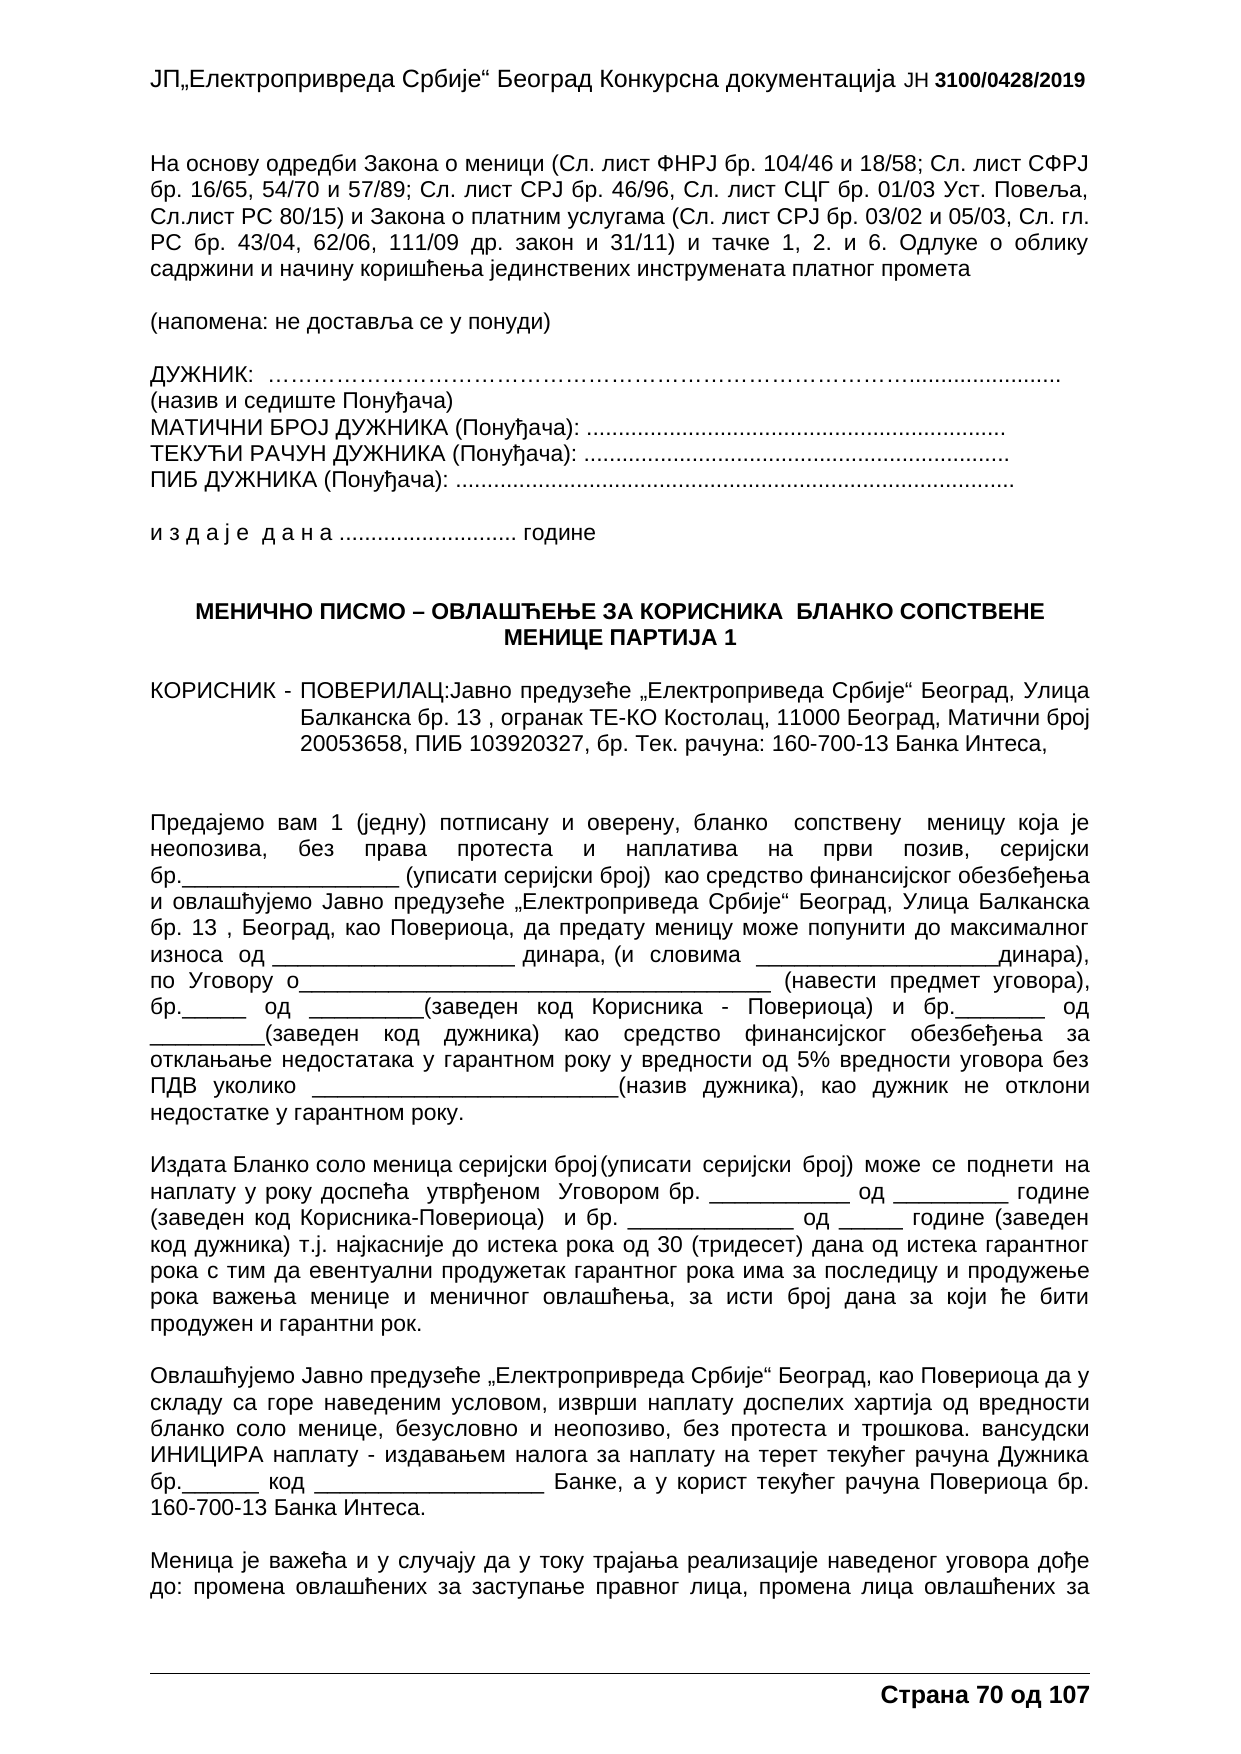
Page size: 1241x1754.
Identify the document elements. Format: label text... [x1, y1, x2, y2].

text МЕНИЧНО ПИСМО – ОВЛАШЋЕЊЕ ЗА КОРИСНИКА БЛАНКО СОПСТВЕНЕ МЕНИЦЕ ПАРТИЈА 1 [150, 598, 1090, 651]
text МАТИЧНИ БРОЈ ДУЖНИКА (Понуђача): .................................................................. [150, 413, 1090, 440]
text Издата Бланко соло меница серијски број (уписати серијски број) може се поднети на наплату у року доспећа утврђеном Уговором бр. ___________ од _________ године (заведен код Корисника-Повериоца) и бр. _____________ од _____ године (заведен код дужника) т.ј. најкасније до истека рока од 30 (тридесет) дана од истека гарантног рока с тим да евентуални продужетак гарантног рока има за последицу и продужење рока важења менице и меничног овлашћења, за исти број дана за који ће бити продужен и гарантни рок. [150, 1151, 1090, 1336]
text КОРИСНИК - ПОВЕРИЛАЦ:Јавно предузеће „Електроприведа Србије“ Београд, Улица Балканска бр. 13 , огранак ТЕ-КО Костолац, 11000 Београд, Матични број 20053658, ПИБ 103920327, бр. Тек. рачуна: 160-700-13 Банка Интеса, [150, 677, 1090, 756]
text и з д а ј е д а н а ............................ године [150, 519, 1090, 545]
text Предајемо вам 1 (једну) потписану и оверену, бланко сопствену меницу која је неопозива, без права протеста и наплатива на први позив, серијски бр._________________ (уписати серијски број) као средство финансијског обезбеђења и овлашћујемо Јавно предузеће „Електроприведа Србије“ Београд, Улица Балканска бр. 13 , Београд, као Повериоца, да предату меницу може попунити до максималног износа од ___________________ динара, (и словима ___________________динара), по Уговору о_____________________________________ (навести предмет уговора), бр._____ од _________(заведен код Корисника - Повериоца) и бр._______ од _________(заведен код дужника) као средство финансијског обезбеђења за отклањање недостатака у гарантном року у вредности од 5% вредности уговора без ПДВ уколико ________________________(назив дужника), као дужник не отклони недостатке у гарантном року. [150, 809, 1090, 1125]
text (назив и седиште Понуђача) [150, 387, 1090, 413]
text Овлашћујемо Јавно предузеће „Електропривреда Србије“ Београд, као Повериоца да у складу са горе наведеним условом, изврши наплату доспелих хартија од вредности бланко соло менице, безусловно и неопозиво, без протеста и трошкова. вансудски ИНИЦИРА наплату - издавањем налога за наплату на терет текућег рачуна Дужника бр.______ код __________________ Банке, а у корист текућег рачуна Повериоца бр. 160-700-13 Банка Интеса. [150, 1362, 1090, 1520]
text (напомена: не доставља се у понуди) [150, 308, 1090, 334]
text На основу одредби Закона о меници (Сл. лист ФНРЈ бр. 104/46 и 18/58; Сл. лист СФРЈ бр. 16/65, 54/70 и 57/89; Сл. лист СРЈ бр. 46/96, Сл. лист СЦГ бр. 01/03 Уст. Повеља, Сл.лист РС 80/15) и Закона о платним услугама (Сл. лист СРЈ бр. 03/02 и 05/03, Сл. гл. РС бр. 43/04, 62/06, 111/09 др. закон и 31/11) и тачке 1, 2. и 6. Одлуке о облику садржини и начину коришћења јединствених инструмената платног промета [150, 150, 1090, 282]
text ПИБ ДУЖНИКА (Понуђача): ........................................................................................ [150, 466, 1090, 493]
text ТЕКУЋИ РАЧУН ДУЖНИКА (Понуђача): ................................................................... [150, 440, 1090, 466]
text ДУЖНИК: …………………………………………………………………………........................ [150, 361, 1090, 387]
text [150, 1547, 1090, 1599]
